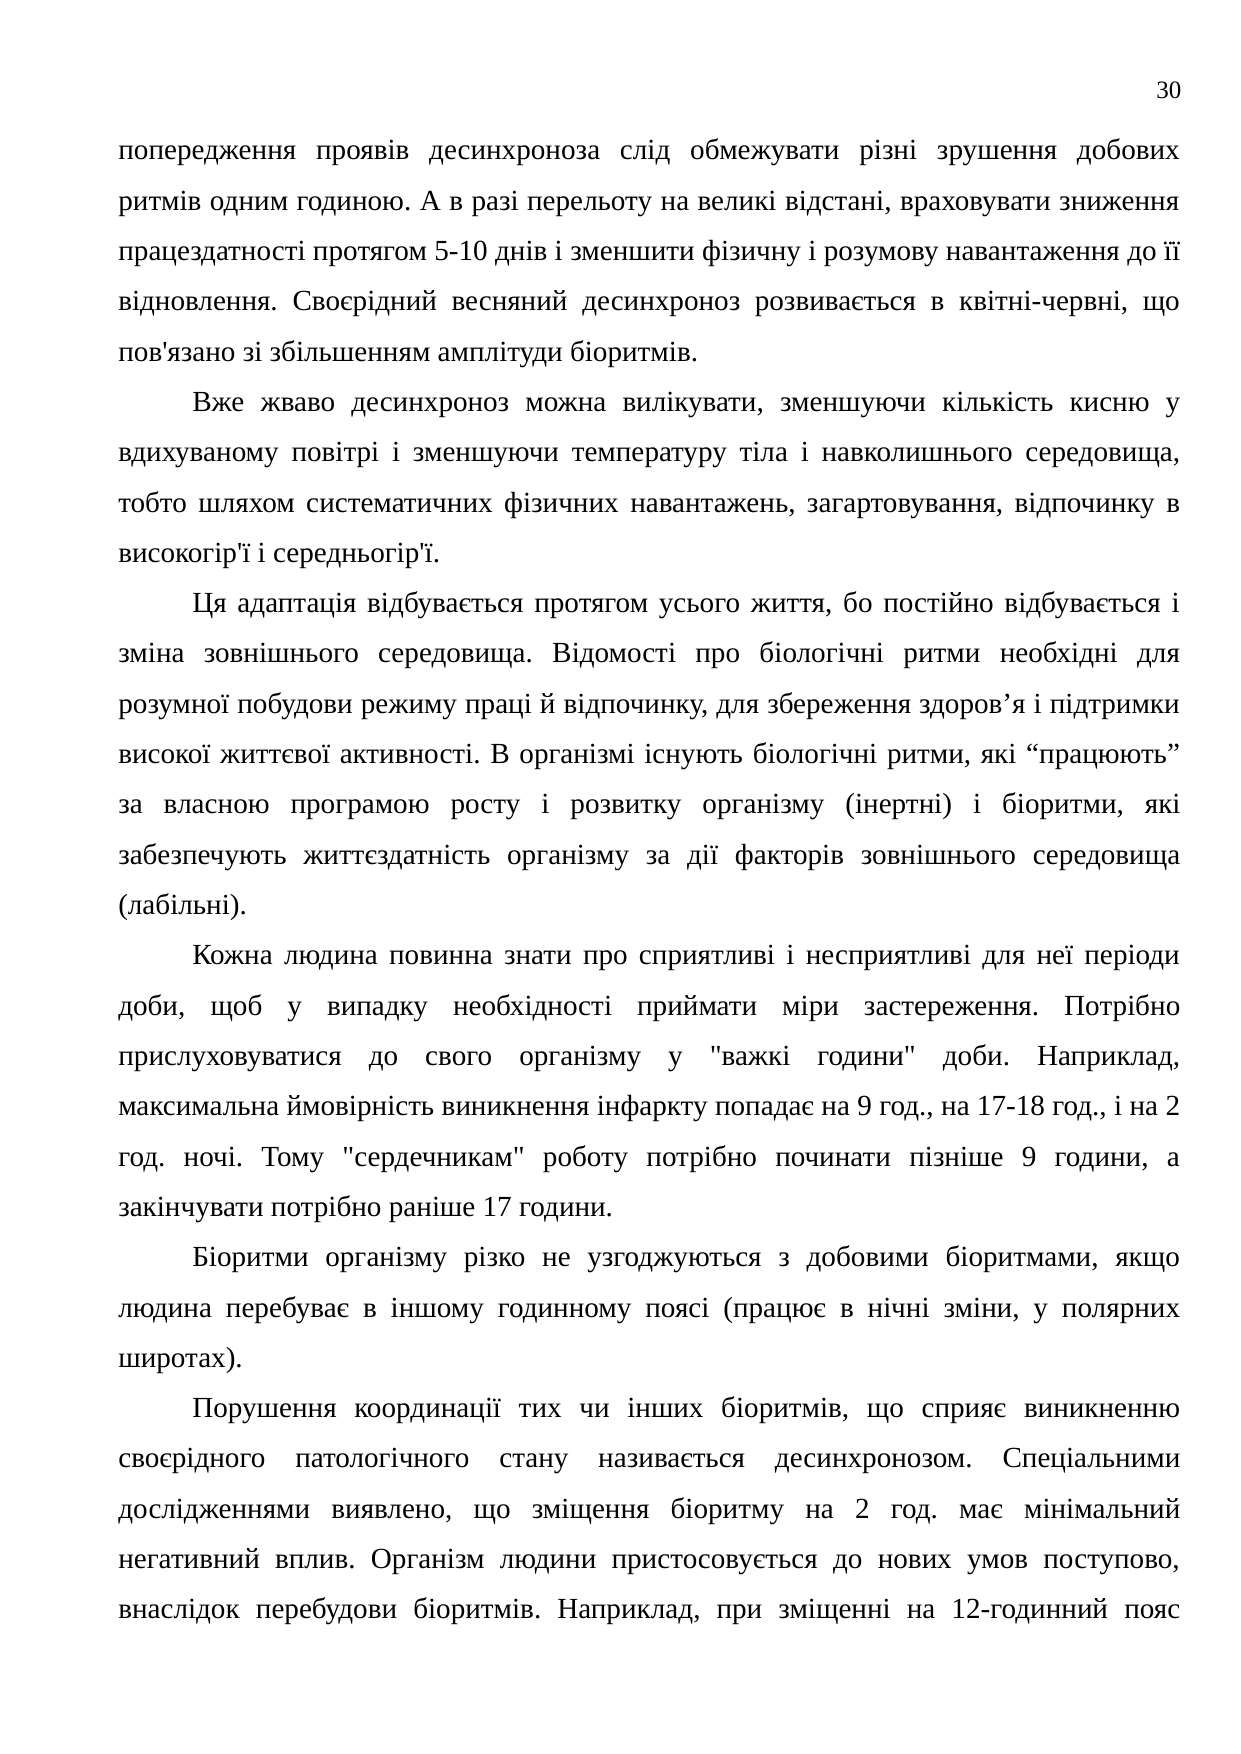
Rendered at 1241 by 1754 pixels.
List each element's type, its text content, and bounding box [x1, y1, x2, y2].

text Вже жваво десинхроноз можна вилікувати, зменшуючи кількість кисню у вдихуваному повітрі і зменшуючи температуру тіла і навколишнього середовища, тобто шляхом систематичних фізичних навантажень, загартовування, відпочинку в високогір'ї і середньогір'ї. [118, 384, 1181, 568]
text Біоритми організму різко не узгоджуються з добовими біоритмами, якщо людина перебуває в іншому годинному поясі (працює в нічні зміни, у полярних широтах). [118, 1239, 1181, 1373]
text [118, 1390, 1181, 1625]
text Кожна людина повинна знати про сприятливі і несприятливі для неї періоди доби, щоб у випадку необхідності приймати міри застереження. Потрібно прислуховуватися до свого організму у "важкі години" доби. Наприклад, максимальна ймовірність виникнення інфаркту попадає на 9 год., на 17-18 год., і на 2 год. ночі. Тому "сердечникам" роботу потрібно починати пізніше 9 години, а закінчувати потрібно раніше 17 години. [118, 937, 1181, 1223]
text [118, 132, 1181, 367]
text Ця адаптація відбувається протягом усього життя, бо постійно відбувається і зміна зовнішнього середовища. Відомості про біологічні ритми необхідні для розумної побудови режиму праці й відпочинку, для збереження здоров’я і підтримки високої життєвої активності. В організмі існують біологічні ритми, які “працюють” за власною програмою росту і розвитку організму (інертні) і біоритми, які забезпечують життєздатність організму за дії факторів зовнішнього середовища (лабільні). [118, 585, 1181, 921]
